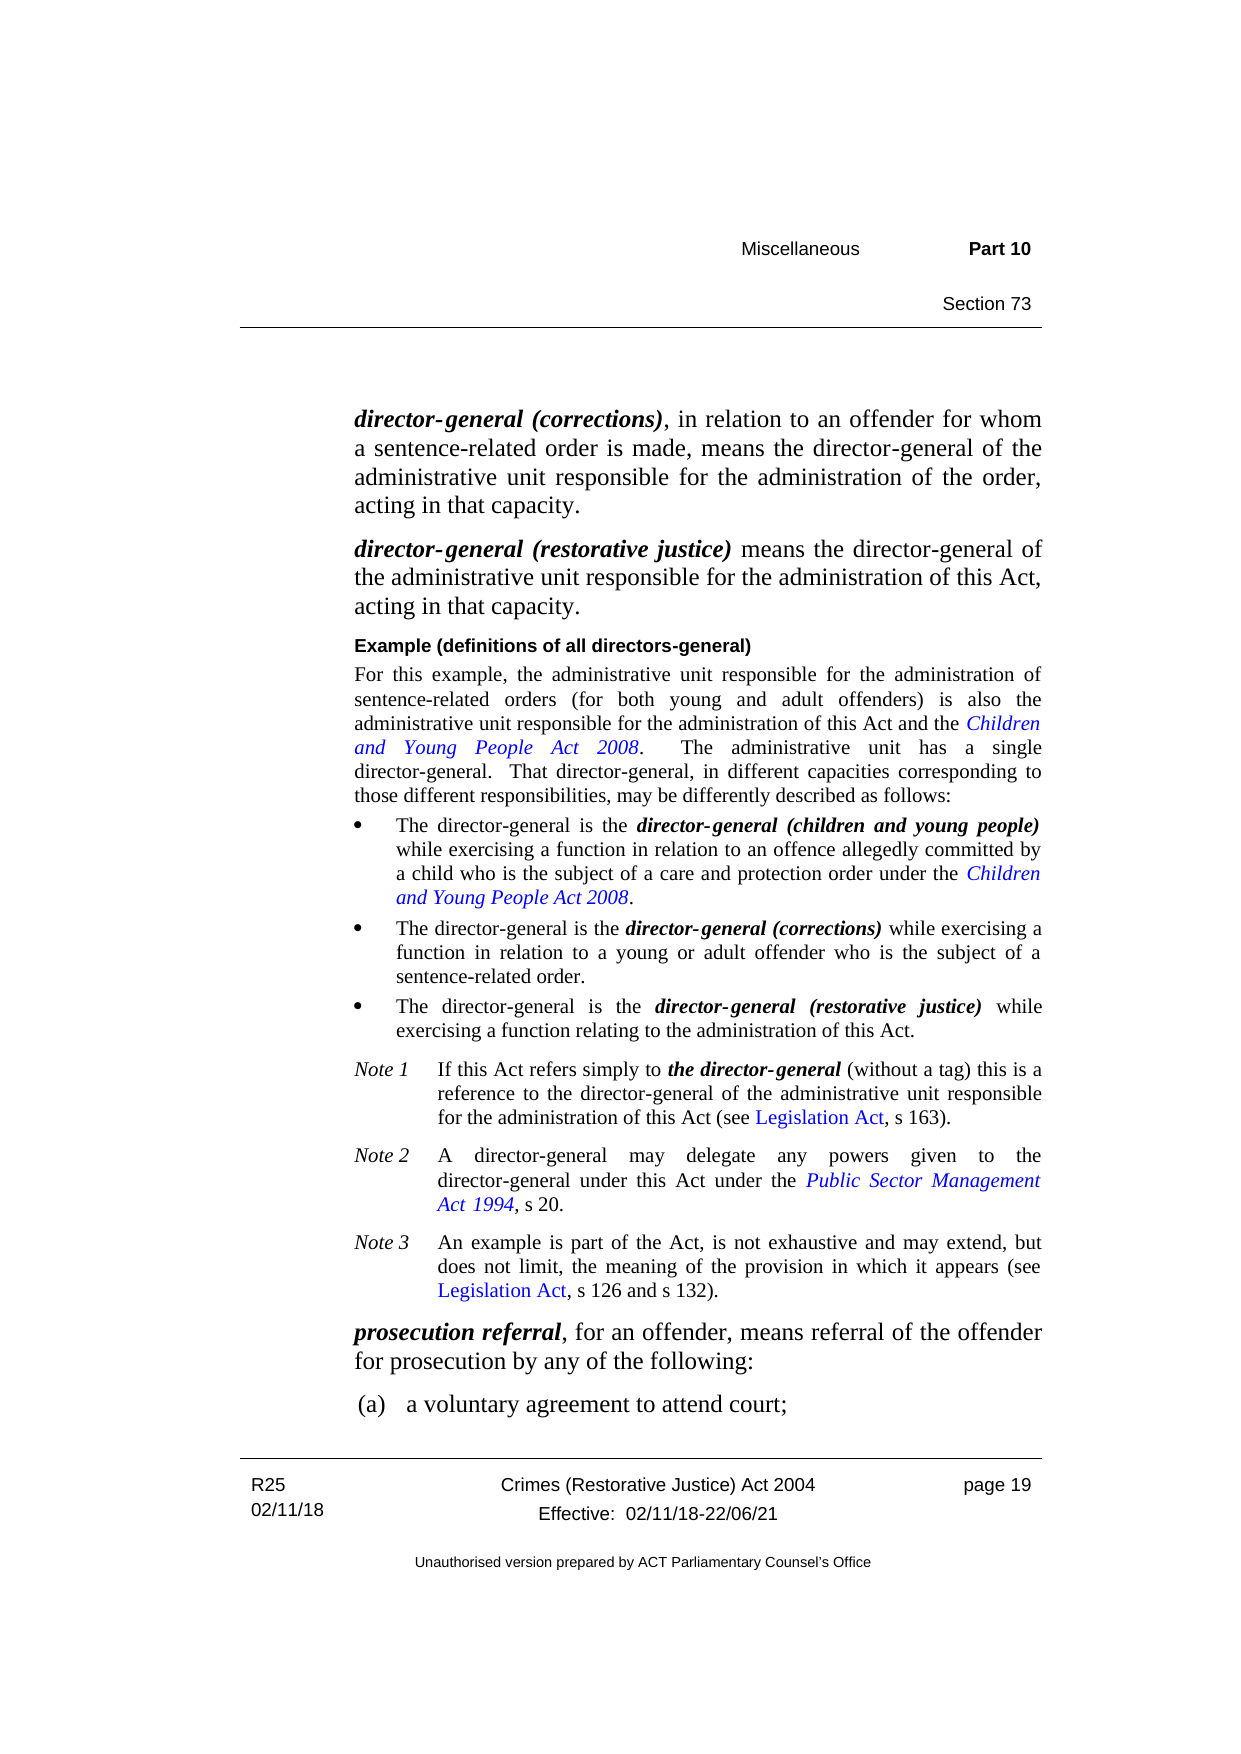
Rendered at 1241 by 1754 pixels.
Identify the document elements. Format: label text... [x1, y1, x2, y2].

text Note 1 If this Act refers simply to the director-general (without a tag) this is a reference to the director-general of the administrative unit responsible for the administration of this Act (see Legislation Act, s 163). [354, 1057, 1042, 1129]
text Note 2 A director-general may delegate any powers given to the director-general under this Act under the Public Sector Management Act 1994, s 20. [354, 1143, 1042, 1216]
text  The director-general is the director-general (restorative justice) while exercising a function relating to the administration of this Act. [354, 994, 1042, 1042]
text prosecution referral, for an offender, means referral of the offender for prosecution by any of the following: [354, 1317, 1042, 1374]
text  The director-general is the director-general (corrections) while exercising a function in relation to a young or adult offender who is the subject of a sentence-related order. [354, 916, 1042, 988]
text director-general (restorative justice) means the director-general of the administrative unit responsible for the administration of this Act, acting in that capacity. [354, 534, 1042, 620]
text Note 3 An example is part of the Act, is not exhaustive and may extend, but does not limit, the meaning of the provision in which it appears (see Legislation Act, s 126 and s 132). [354, 1230, 1042, 1302]
text (a) a voluntary agreement to attend court; [239, 1389, 1042, 1418]
text  The director-general is the director-general (children and young people) while exercising a function in relation to an offence allegedly committed by a child who is the subject of a care and protection order under the Children and Young People Act 2008. [354, 813, 1042, 909]
text For this example, the administrative unit responsible for the administration of sentence-related orders (for both young and adult offenders) is also the administrative unit responsible for the administration of this Act and the Children and Young People Act 2008. The administrative unit has a single director-general. That director-general, in different capacities corresponding to those different responsibilities, may be differently described as follows: [354, 662, 1042, 807]
text director-general (corrections), in relation to an offender for whom a sentence-related order is made, means the director-general of the administrative unit responsible for the administration of the order, acting in that capacity. [354, 404, 1042, 519]
text Example (definitions of all directors-general) [354, 634, 1042, 656]
